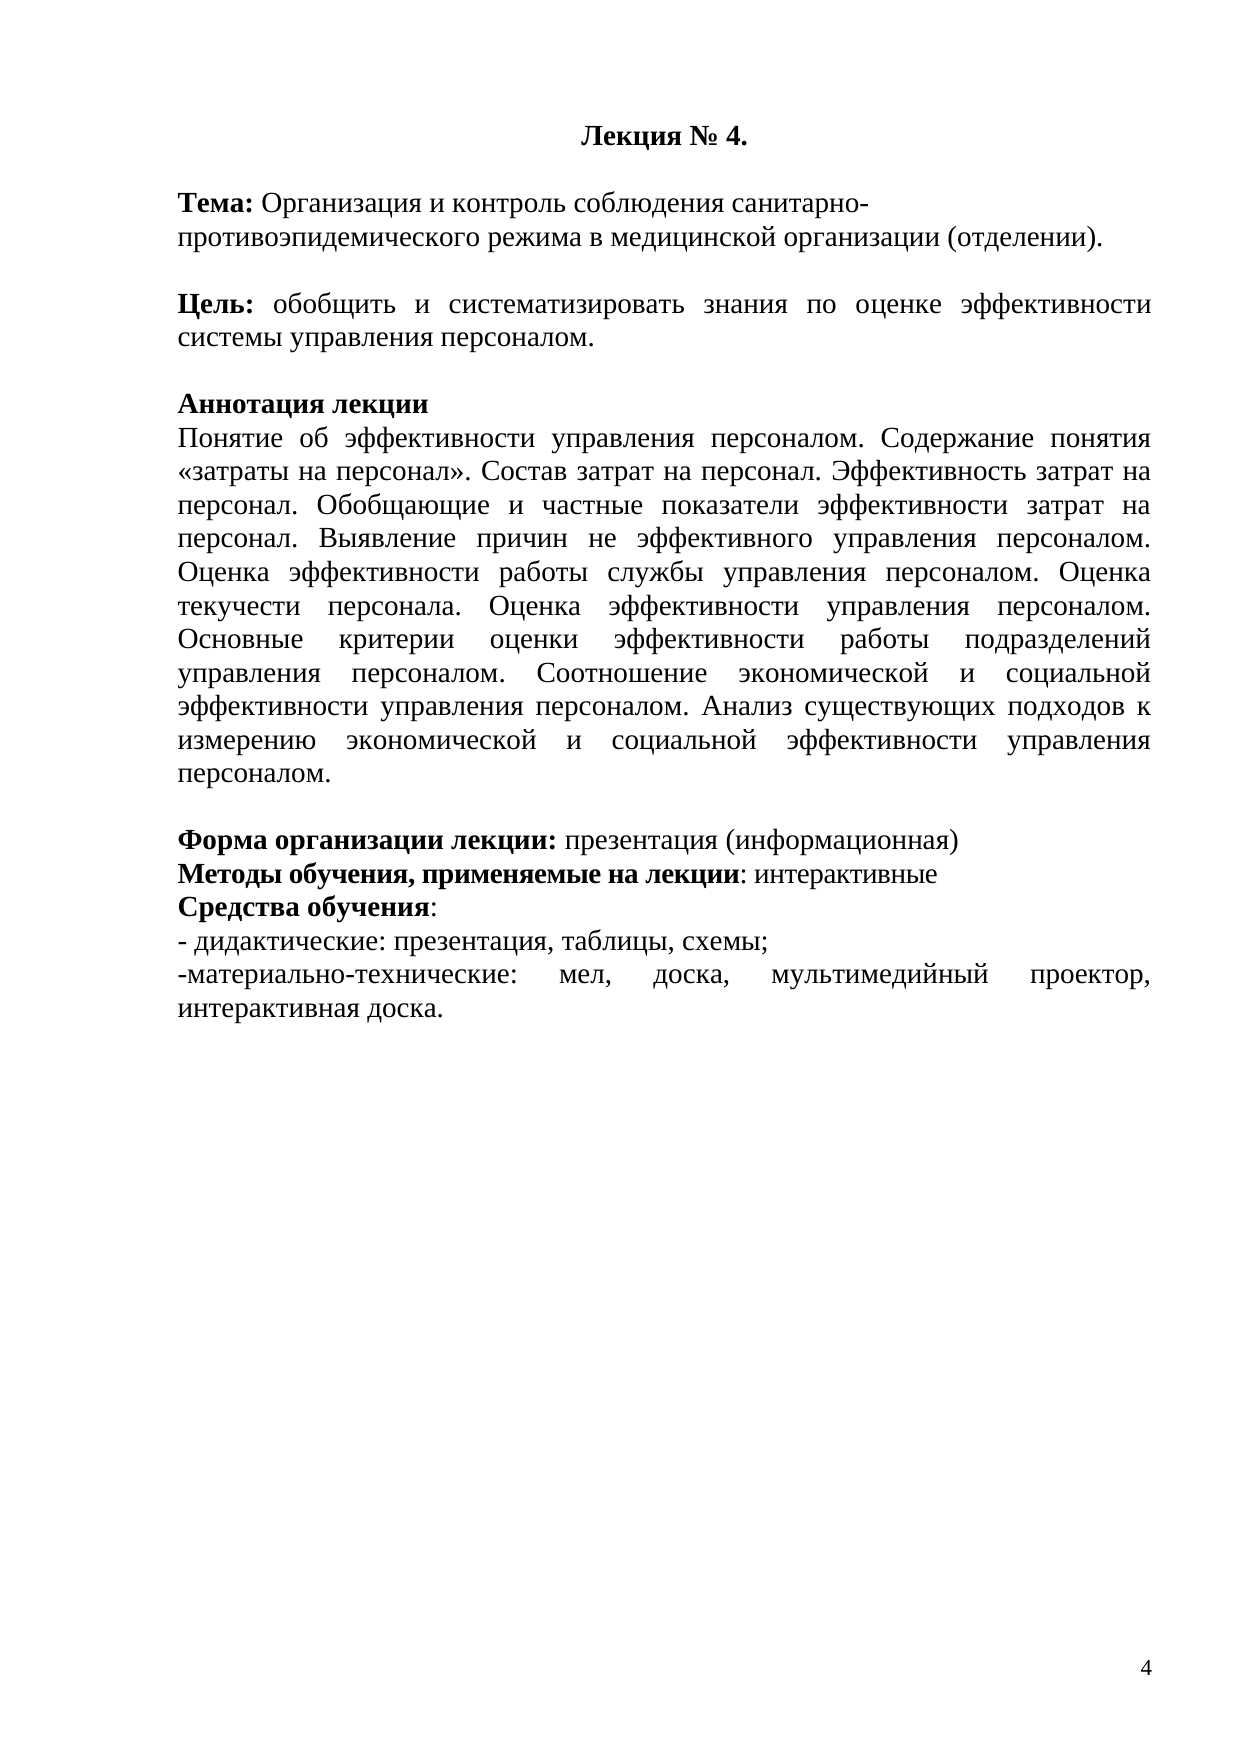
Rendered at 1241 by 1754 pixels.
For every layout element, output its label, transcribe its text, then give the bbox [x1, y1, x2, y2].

text - дидактические: презентация, таблицы, схемы; [177, 923, 1152, 957]
text Тема: Организация и контроль соблюдения санитарно-противоэпидемического режима в медицинской организации (отделении). [177, 185, 1152, 252]
text Цель: обобщить и систематизировать знания по оценке эффективности системы управления персоналом. [177, 286, 1152, 353]
text Методы обучения, применяемые на лекции: интерактивные [177, 856, 1152, 889]
text Аннотация лекции [177, 386, 1152, 420]
text Форма организации лекции: презентация (информационная) [177, 822, 1152, 856]
text Средства обучения: [177, 889, 1152, 923]
text -материально-технические: мел, доска, мультимедийный проектор, интерактивная доска. [177, 957, 1152, 1024]
text Понятие об эффективности управления персоналом. Содержание понятия «затраты на персонал». Состав затрат на персонал. Эффективность затрат на персонал. Обобщающие и частные показатели эффективности затрат на персонал. Выявление причин не эффективного управления персоналом. Оценка эффективности работы службы управления персоналом. Оценка текучести персонала. Оценка эффективности управления персоналом. Основные критерии оценки эффективности работы подразделений управления персоналом. Соотношение экономической и социальной эффективности управления персоналом. Анализ существующих подходов к измерению экономической и социальной эффективности управления персоналом. [177, 420, 1152, 789]
text Лекция № 4. [177, 118, 1152, 152]
